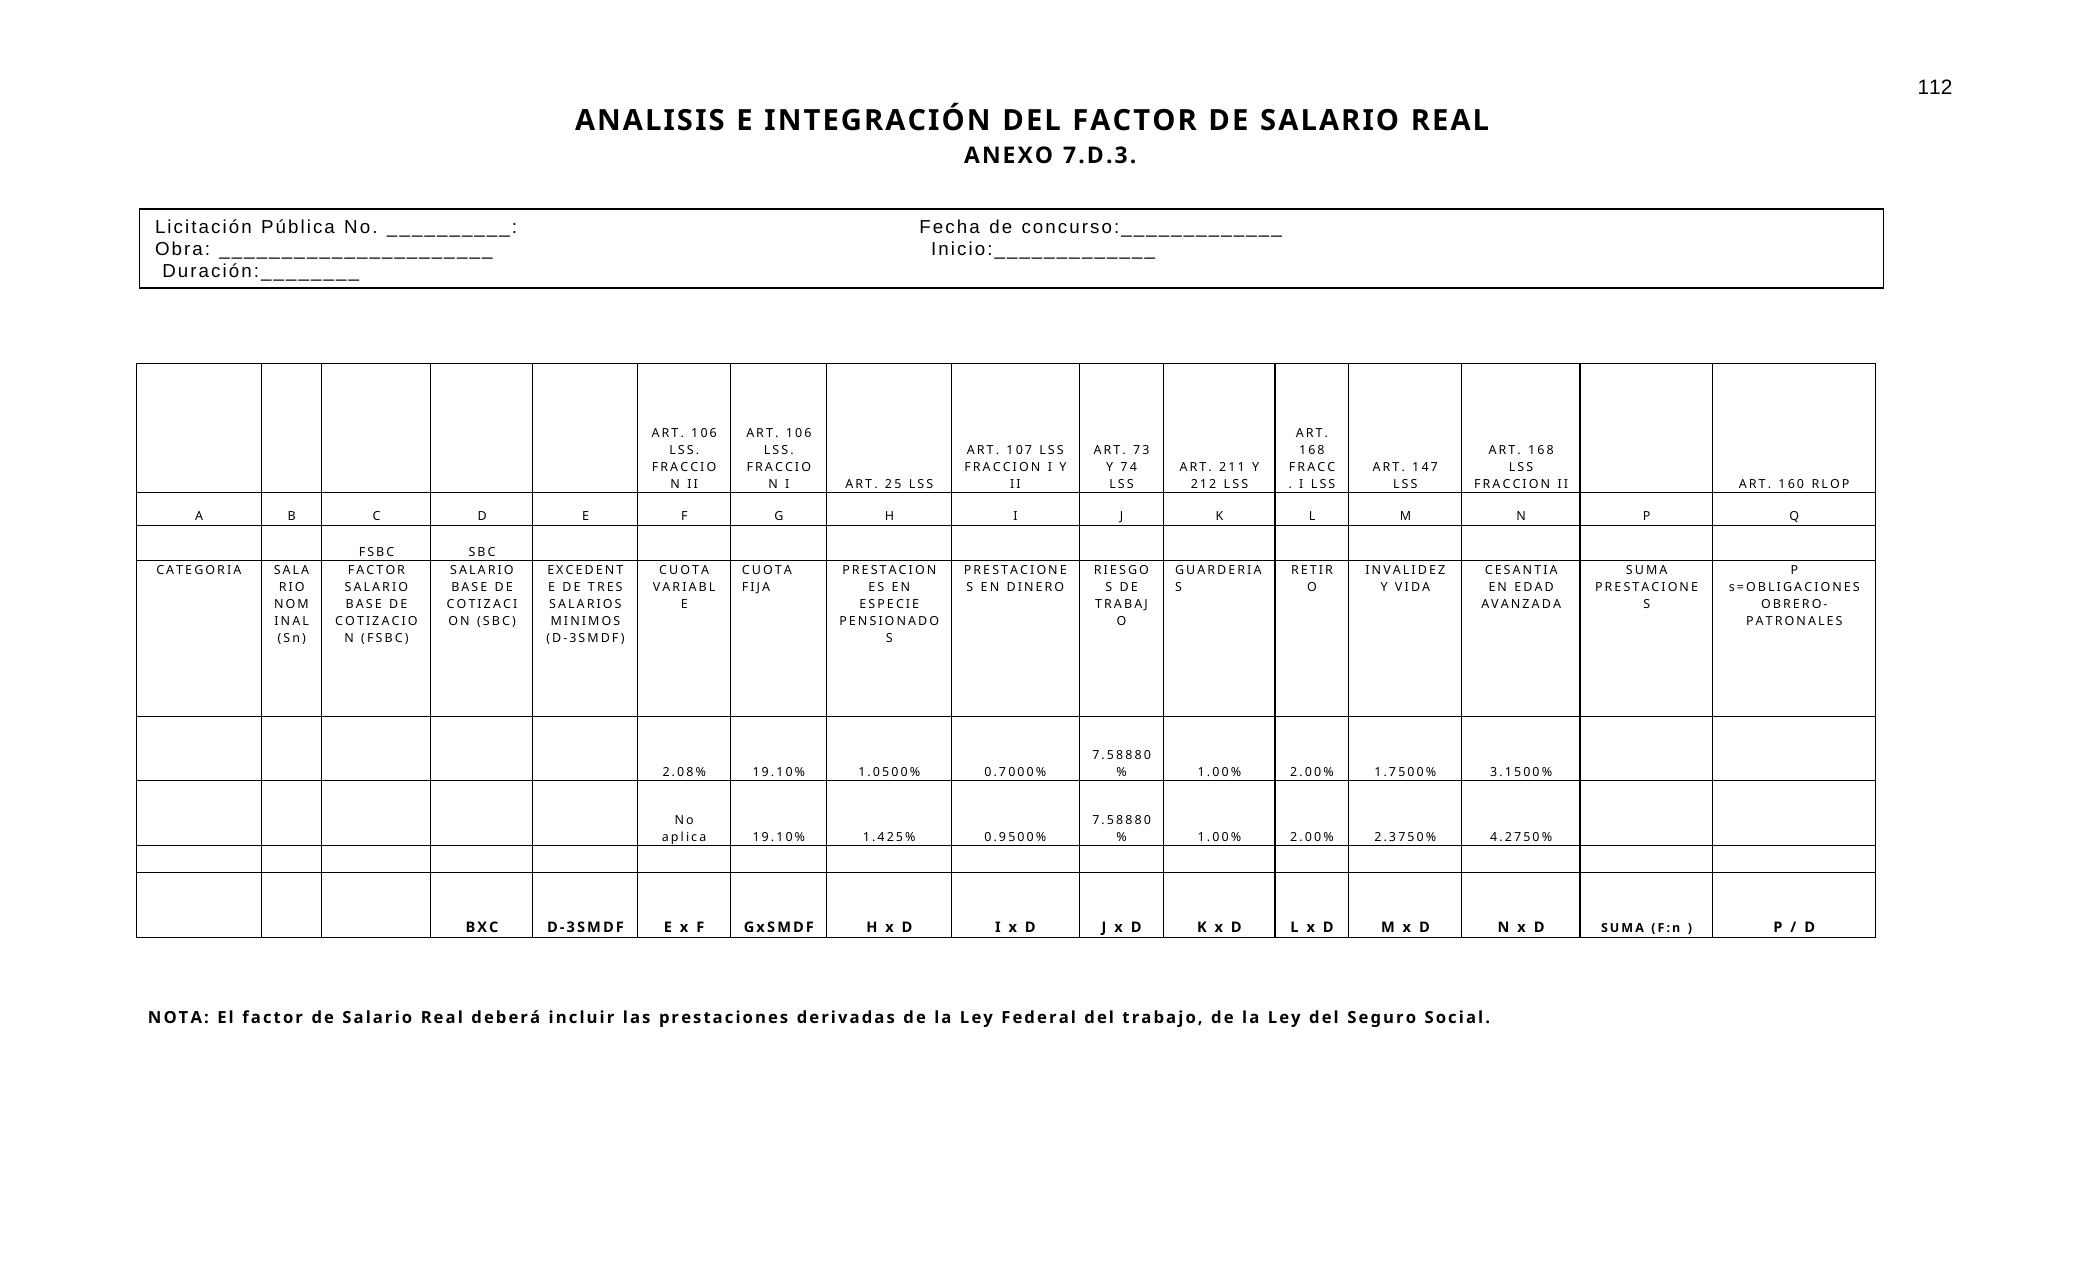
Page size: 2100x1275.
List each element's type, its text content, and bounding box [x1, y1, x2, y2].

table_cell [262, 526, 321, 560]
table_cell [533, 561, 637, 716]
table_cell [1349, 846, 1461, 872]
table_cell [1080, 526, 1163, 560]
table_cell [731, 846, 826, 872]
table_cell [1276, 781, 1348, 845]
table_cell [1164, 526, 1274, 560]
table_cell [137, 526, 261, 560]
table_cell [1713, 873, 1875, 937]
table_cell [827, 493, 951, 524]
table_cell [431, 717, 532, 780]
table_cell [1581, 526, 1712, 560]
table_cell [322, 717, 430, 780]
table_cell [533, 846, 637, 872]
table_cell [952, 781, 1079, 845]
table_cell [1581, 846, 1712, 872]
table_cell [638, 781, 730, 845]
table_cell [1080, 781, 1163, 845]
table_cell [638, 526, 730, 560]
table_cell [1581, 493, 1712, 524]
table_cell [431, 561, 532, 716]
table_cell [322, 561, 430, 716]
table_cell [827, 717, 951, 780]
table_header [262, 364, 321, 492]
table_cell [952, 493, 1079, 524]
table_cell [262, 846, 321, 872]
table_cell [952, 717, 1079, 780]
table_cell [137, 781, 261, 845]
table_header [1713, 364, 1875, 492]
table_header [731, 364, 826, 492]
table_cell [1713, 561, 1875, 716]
text ANEXO 7.D.3. [148, 139, 1952, 170]
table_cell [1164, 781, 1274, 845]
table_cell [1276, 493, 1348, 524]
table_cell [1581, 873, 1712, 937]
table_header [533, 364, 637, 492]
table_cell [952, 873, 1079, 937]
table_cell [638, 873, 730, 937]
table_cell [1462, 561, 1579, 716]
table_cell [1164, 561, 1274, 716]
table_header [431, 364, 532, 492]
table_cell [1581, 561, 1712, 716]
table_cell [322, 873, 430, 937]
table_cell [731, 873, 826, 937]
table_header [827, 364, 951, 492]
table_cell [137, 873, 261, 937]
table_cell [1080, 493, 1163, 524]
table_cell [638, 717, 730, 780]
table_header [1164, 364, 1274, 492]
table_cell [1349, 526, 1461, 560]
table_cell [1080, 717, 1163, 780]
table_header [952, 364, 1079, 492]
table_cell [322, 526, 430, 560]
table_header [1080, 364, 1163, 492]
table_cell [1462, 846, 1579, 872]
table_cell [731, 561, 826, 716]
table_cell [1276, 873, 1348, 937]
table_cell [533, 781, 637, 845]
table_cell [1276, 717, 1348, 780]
text ANALISIS E INTEGRACIÓN DEL FACTOR DE SALARIO REAL [148, 99, 1952, 139]
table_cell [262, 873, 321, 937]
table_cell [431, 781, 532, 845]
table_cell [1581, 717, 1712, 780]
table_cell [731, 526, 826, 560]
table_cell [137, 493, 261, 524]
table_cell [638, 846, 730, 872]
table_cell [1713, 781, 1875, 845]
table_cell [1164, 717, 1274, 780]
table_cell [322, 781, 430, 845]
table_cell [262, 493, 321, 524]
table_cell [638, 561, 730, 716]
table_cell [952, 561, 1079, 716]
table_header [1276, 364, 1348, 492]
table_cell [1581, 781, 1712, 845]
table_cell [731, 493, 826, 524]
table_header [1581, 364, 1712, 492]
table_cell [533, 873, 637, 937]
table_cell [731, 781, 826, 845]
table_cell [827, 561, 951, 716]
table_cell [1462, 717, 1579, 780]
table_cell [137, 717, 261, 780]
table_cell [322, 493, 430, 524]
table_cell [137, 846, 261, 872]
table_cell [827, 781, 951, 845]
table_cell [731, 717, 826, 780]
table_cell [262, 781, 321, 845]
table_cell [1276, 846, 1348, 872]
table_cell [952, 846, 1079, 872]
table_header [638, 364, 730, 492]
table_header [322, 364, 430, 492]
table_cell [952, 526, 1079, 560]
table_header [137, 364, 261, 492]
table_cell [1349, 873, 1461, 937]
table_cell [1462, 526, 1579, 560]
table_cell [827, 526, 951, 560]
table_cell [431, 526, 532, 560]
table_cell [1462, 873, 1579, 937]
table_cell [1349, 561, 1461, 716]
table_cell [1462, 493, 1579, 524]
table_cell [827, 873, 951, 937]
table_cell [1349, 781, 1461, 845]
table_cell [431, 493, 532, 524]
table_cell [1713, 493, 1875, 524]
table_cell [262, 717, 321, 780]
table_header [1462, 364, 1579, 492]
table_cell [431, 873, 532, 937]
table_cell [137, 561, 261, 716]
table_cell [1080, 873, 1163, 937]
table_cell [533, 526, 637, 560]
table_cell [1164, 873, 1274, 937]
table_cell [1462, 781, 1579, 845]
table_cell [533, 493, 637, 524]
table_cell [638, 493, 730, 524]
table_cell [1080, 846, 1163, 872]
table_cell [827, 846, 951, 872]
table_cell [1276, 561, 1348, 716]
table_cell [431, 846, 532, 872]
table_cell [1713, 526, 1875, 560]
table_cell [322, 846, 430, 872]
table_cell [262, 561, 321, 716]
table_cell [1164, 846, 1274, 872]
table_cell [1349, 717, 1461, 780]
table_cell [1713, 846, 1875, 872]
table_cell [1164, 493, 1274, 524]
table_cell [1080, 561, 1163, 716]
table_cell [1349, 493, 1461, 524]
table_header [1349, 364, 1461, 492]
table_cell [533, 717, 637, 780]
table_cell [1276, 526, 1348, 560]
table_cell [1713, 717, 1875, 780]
text NOTA: El factor de Salario Real deberá incluir las prestaciones derivadas de la Ley Federal del trabajo, de la Ley del Seguro Social. [148, 1006, 1952, 1028]
